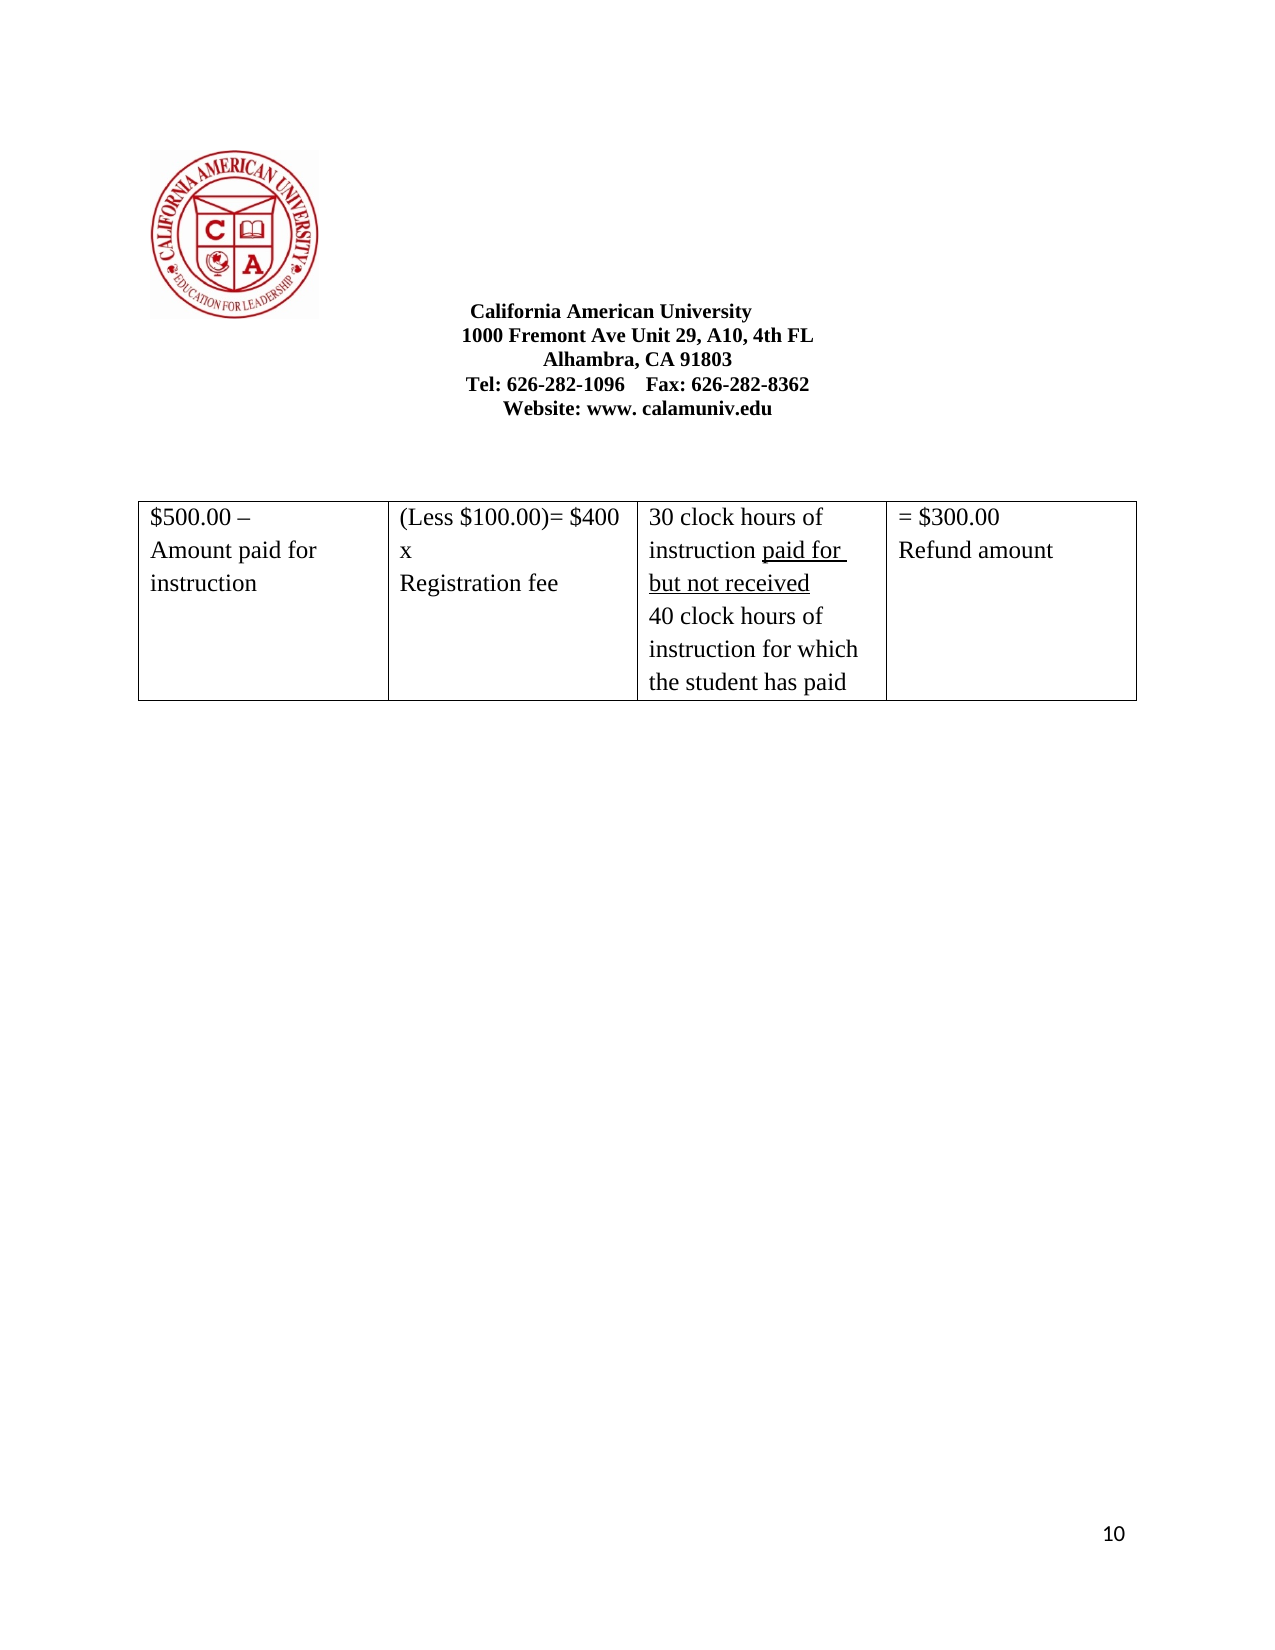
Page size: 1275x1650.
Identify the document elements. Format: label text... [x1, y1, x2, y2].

picture [150, 150, 319, 319]
text Alhambra, CA 91803 [150, 347, 1125, 371]
table_header $500.00 – Amount paid for instruction [139, 502, 388, 700]
text Website: www. calamuniv.edu [150, 396, 1125, 419]
text California American University [150, 150, 1125, 323]
text Tel: 626-282-1096 Fax: 626-282-8362 [150, 371, 1125, 396]
text 1000 Fremont Ave Unit 29, A10, 4th FL [150, 323, 1125, 347]
table_header 30 clock hours of instruction paid for but not received 40 clock hours of instruction for which the student has paid [638, 502, 886, 700]
table_header = $300.00 Refund amount [887, 502, 1136, 700]
table_header (Less $100.00)= $400 x Registration fee [389, 502, 637, 700]
